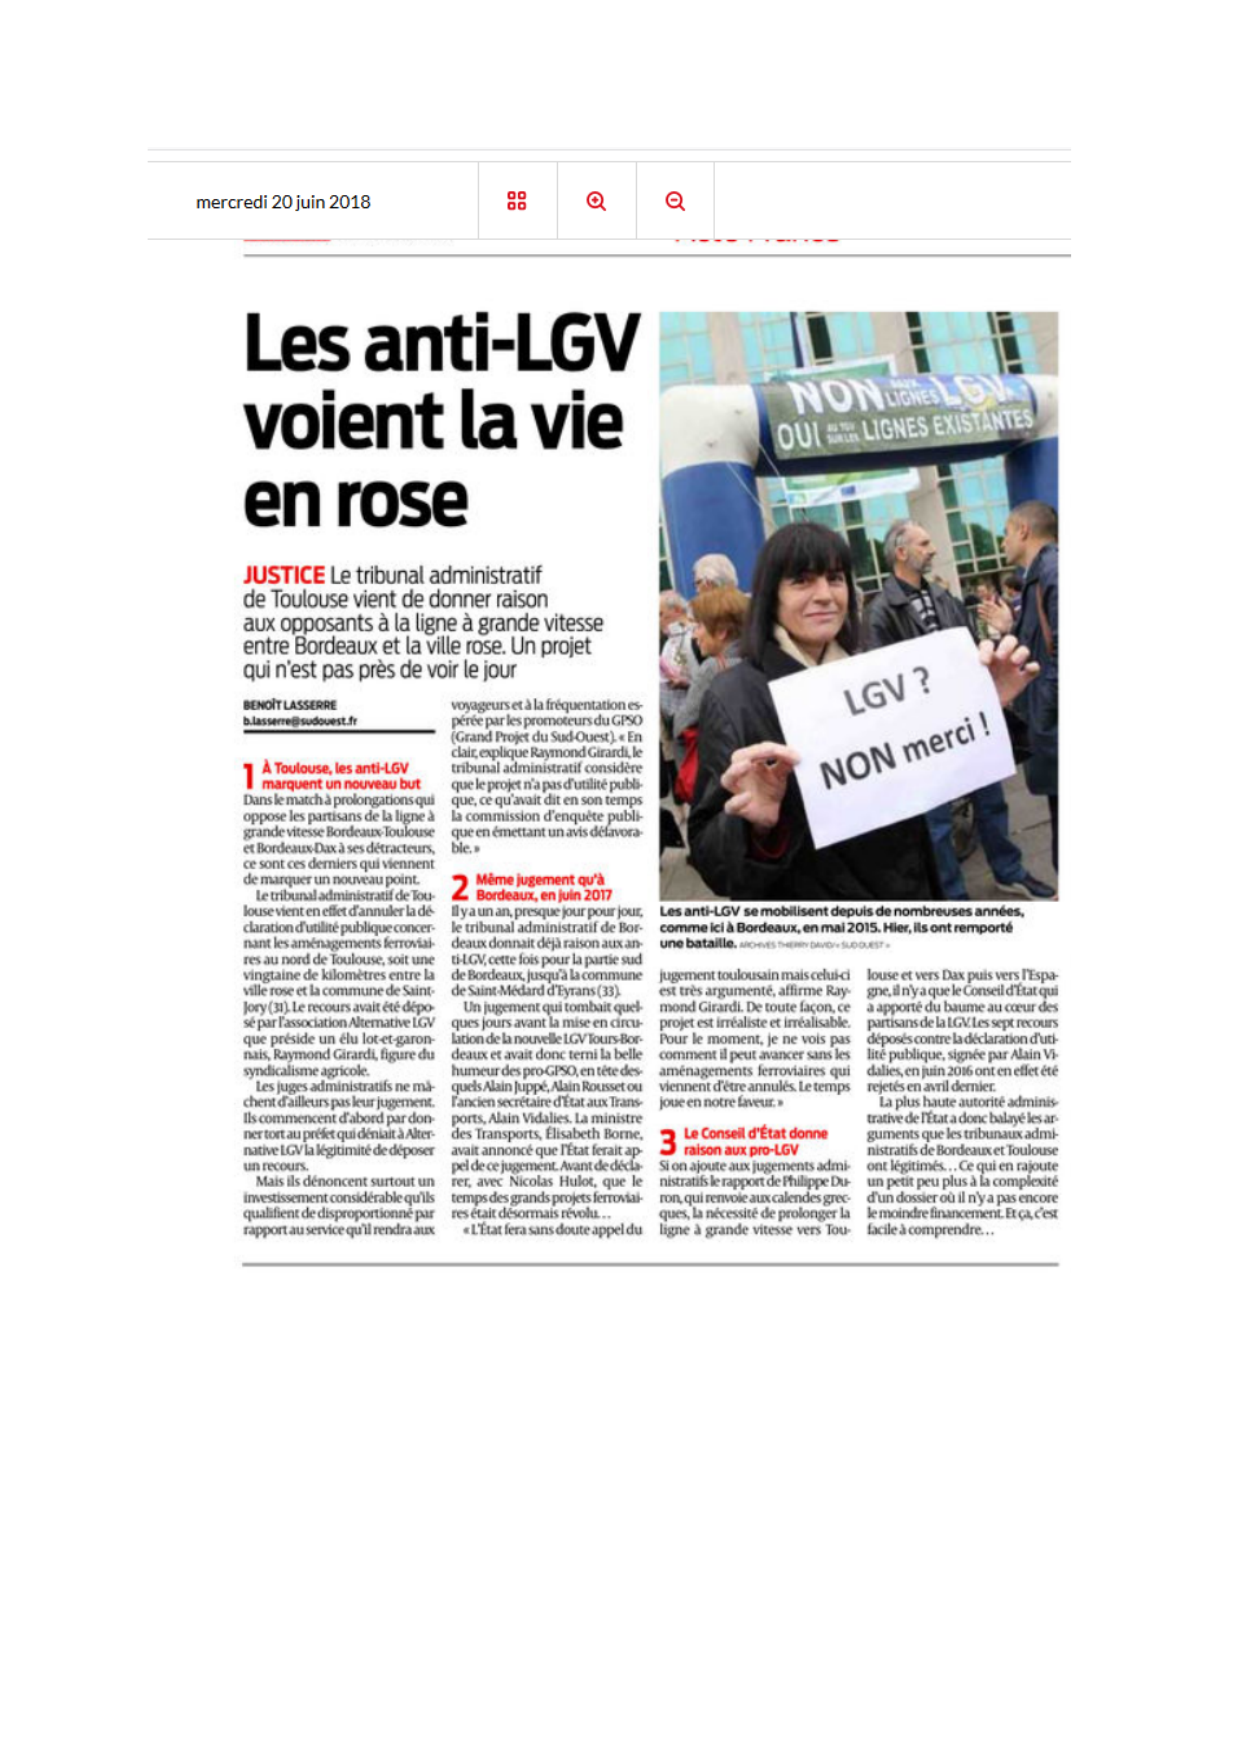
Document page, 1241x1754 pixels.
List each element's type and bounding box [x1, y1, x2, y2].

picture [147, 147, 1072, 1273]
